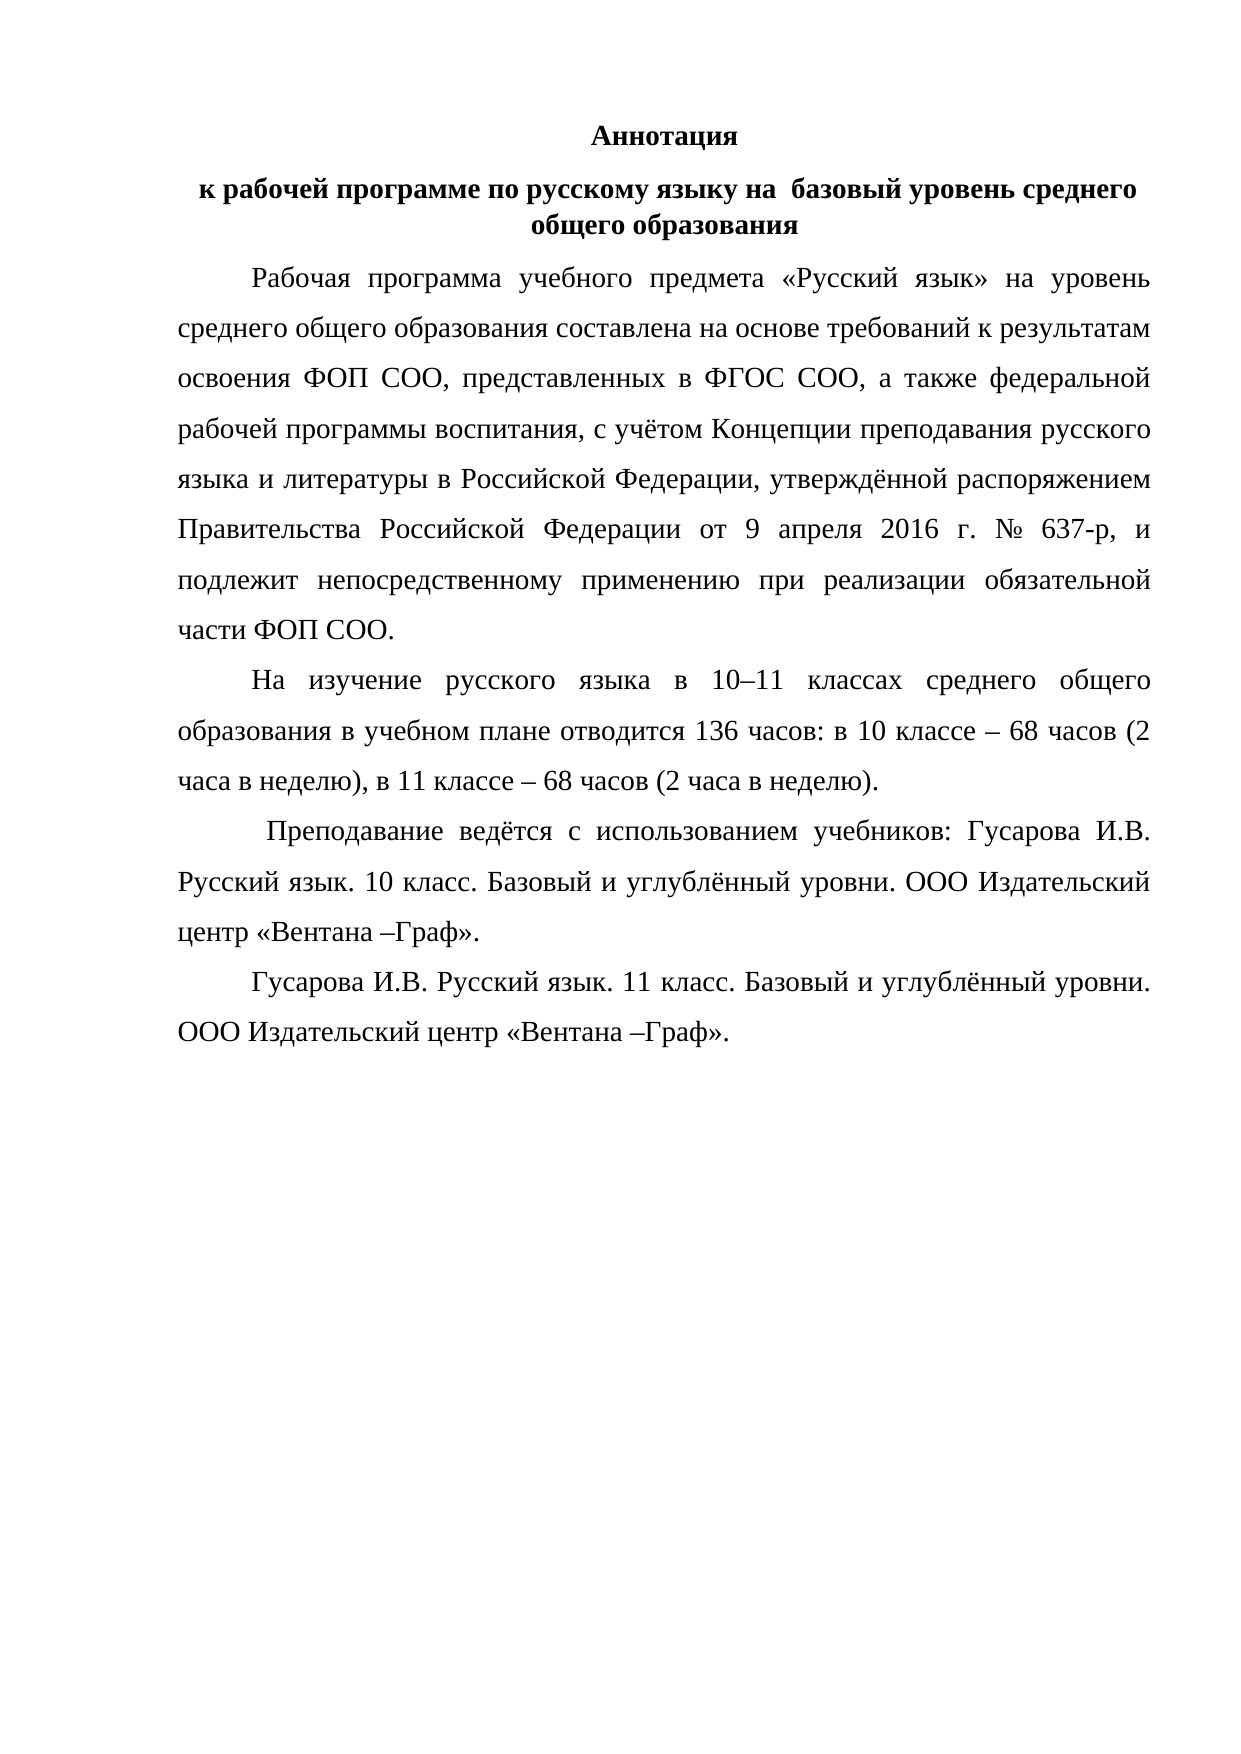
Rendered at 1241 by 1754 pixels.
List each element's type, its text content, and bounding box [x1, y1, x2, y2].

text На изучение русского языка в 10–11 классах среднего общего образования в учебном плане отводится 136 часов: в 10 классе – 68 часов (2 часа в неделю), в 11 классе – 68 часов (2 часа в неделю). [177, 662, 1152, 797]
text Гусарова И.В. Русский язык. 11 класс. Базовый и углублённый уровни. ООО Издательский центр «Вентана –Граф». [177, 964, 1152, 1048]
text Аннотация [177, 118, 1152, 152]
text Рабочая программа учебного предмета «Русский язык» на уровень среднего общего образования составлена на основе требований к результатам освоения ФОП СОО, представленных в ФГОС СОО, а также федеральной рабочей программы воспитания, с учётом Концепции преподавания русского языка и литературы в Российской Федерации, утверждённой распоряжением Правительства Российской Федерации от 9 апреля 2016 г. № 637-р, и подлежит непосредственному применению при реализации обязательной части ФОП СОО. [177, 260, 1152, 646]
text Преподавание ведётся с использованием учебников: Гусарова И.В. Русский язык. 10 класс. Базовый и углублённый уровни. ООО Издательский центр «Вентана –Граф». [177, 813, 1152, 947]
text к рабочей программе по русскому языку на базовый уровень среднего общего образования [177, 171, 1152, 241]
